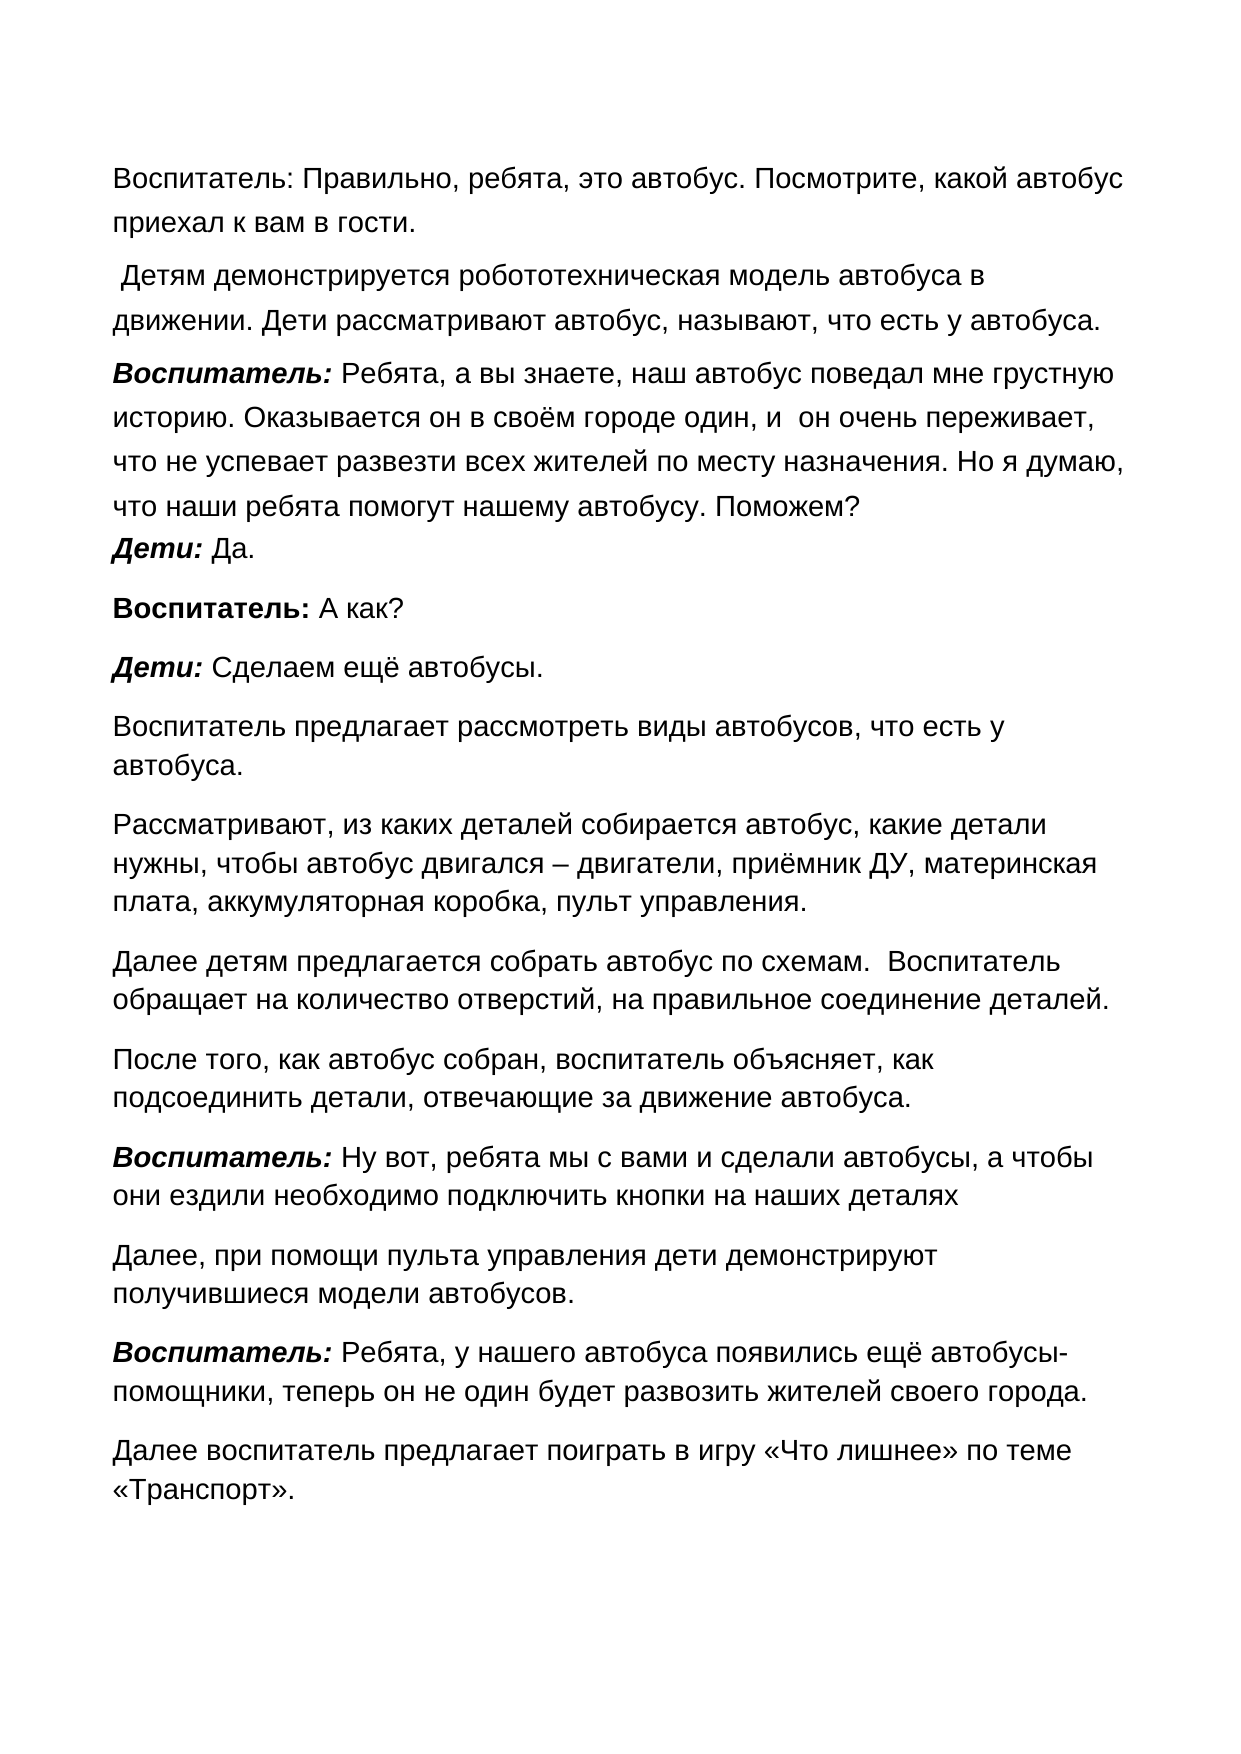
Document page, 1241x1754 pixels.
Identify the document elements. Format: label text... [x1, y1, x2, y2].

text Воспитатель: А как? [112, 591, 1128, 624]
text Воспитатель: Ребята, у нашего автобуса появились ещё автобусы-помощники, теперь он не один будет развозить жителей своего города. [112, 1336, 1128, 1408]
text Воспитатель: Ну вот, ребята мы с вами и сделали автобусы, а чтобы они ездили необходимо подключить кнопки на наших деталях [112, 1140, 1128, 1212]
text Дети: Сделаем ещё автобусы. [112, 650, 1128, 684]
text Далее детям предлагается собрать автобус по схемам. Воспитатель обращает на количество отверстий, на правильное соединение деталей. [112, 944, 1128, 1016]
text Воспитатель: Правильно, ребята, это автобус. Посмотрите, какой автобус приехал к вам в гости. [112, 150, 1128, 238]
text Далее, при помощи пульта управления дети демонстрируют получившиеся модели автобусов. [112, 1238, 1128, 1310]
text Воспитатель предлагает рассмотреть виды автобусов, что есть у автобуса. [112, 709, 1128, 782]
text Рассматривают, из каких деталей собирается автобус, какие детали нужны, чтобы автобус двигался – двигатели, приёмник ДУ, материнская плата, аккумуляторная коробка, пульт управления. [112, 807, 1128, 918]
text Дети: Да. [112, 531, 1128, 565]
text Детям демонстрируется робототехническая модель автобуса в движении. Дети рассматривают автобус, называют, что есть у автобуса. [112, 248, 1128, 336]
text Далее воспитатель предлагает поиграть в игру «Что лишнее» по теме «Транспорт». [112, 1433, 1128, 1506]
text После того, как автобус собран, воспитатель объясняет, как подсоединить детали, отвечающие за движение автобуса. [112, 1042, 1128, 1114]
text Воспитатель: Ребята, а вы знаете, наш автобус поведал мне грустную историю. Оказывается он в своём городе один, и он очень переживает, что не успевает развезти всех жителей по месту назначения. Но я думаю, что наши ребята помогут нашему автобусу. Поможем? [112, 345, 1128, 522]
